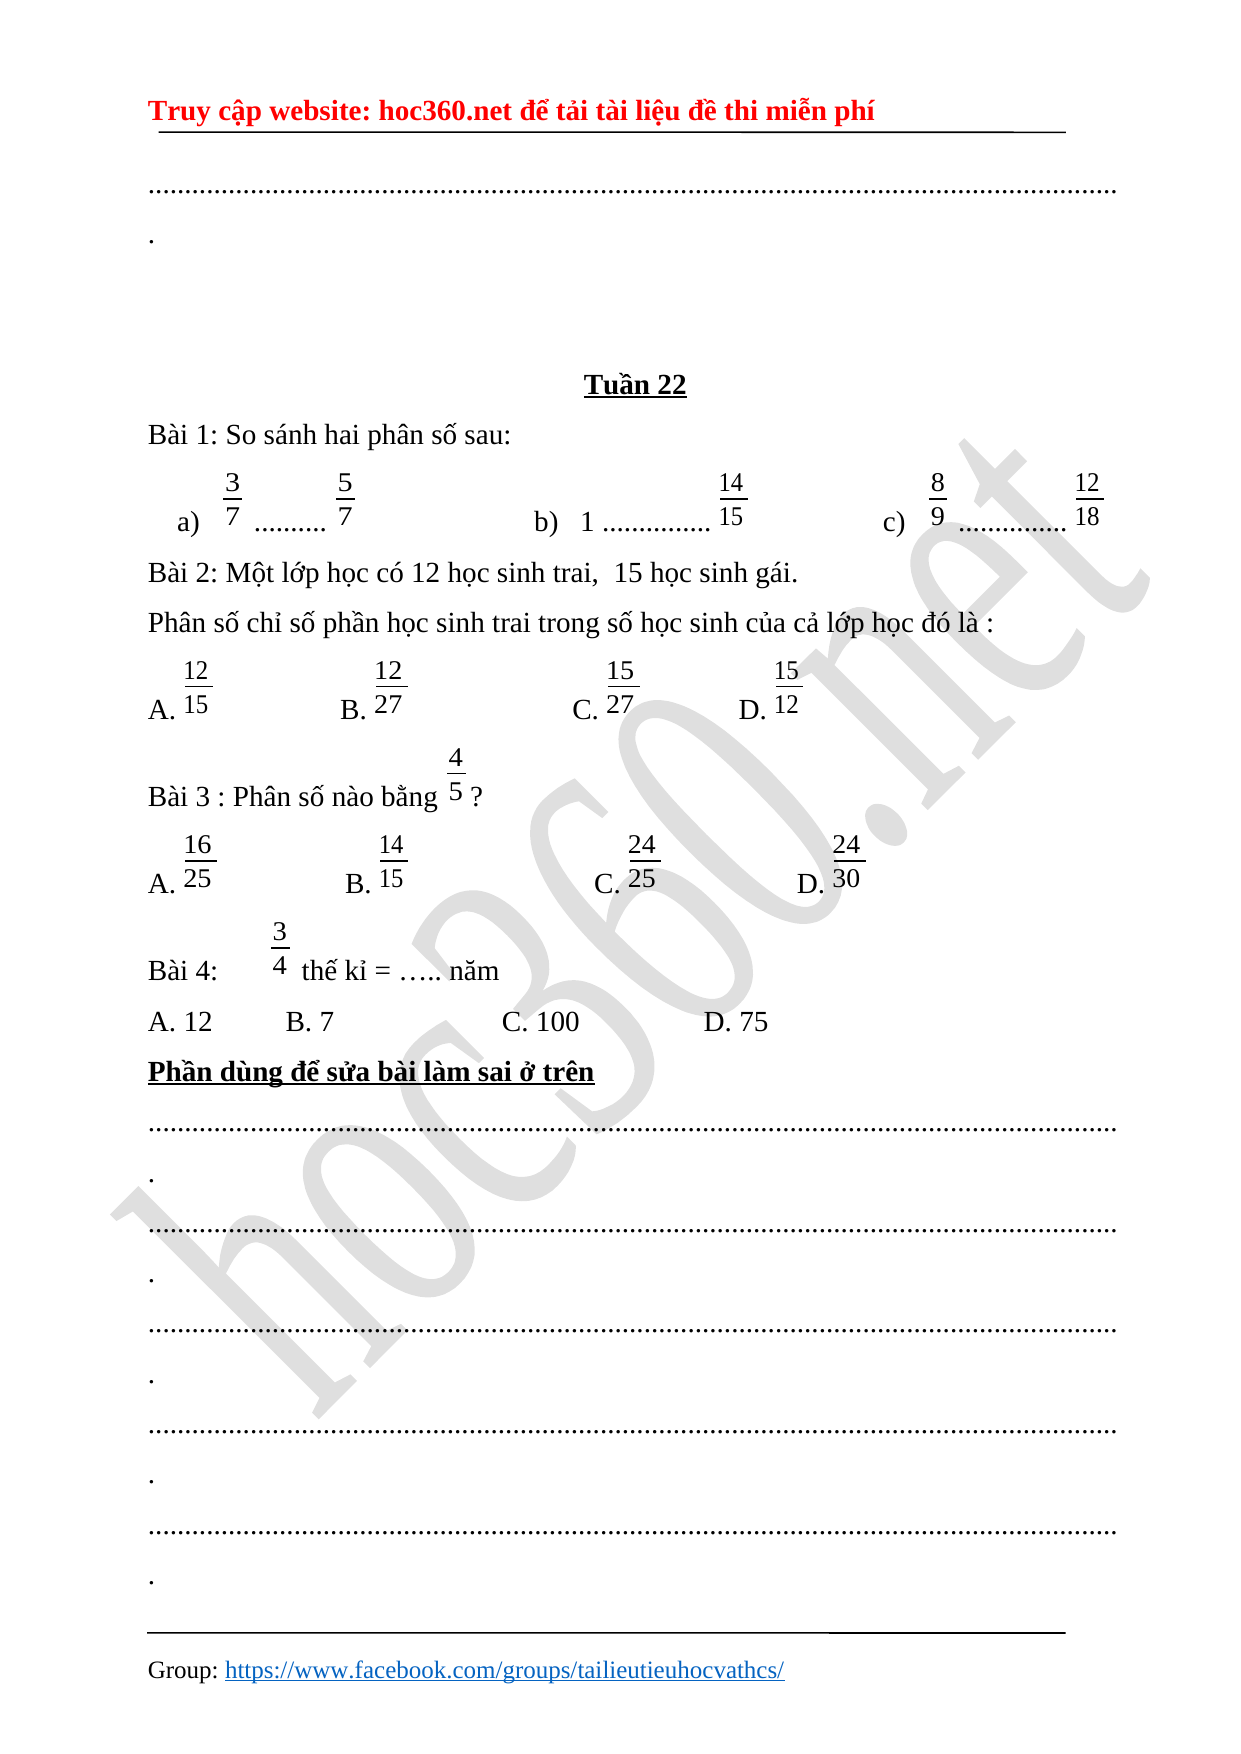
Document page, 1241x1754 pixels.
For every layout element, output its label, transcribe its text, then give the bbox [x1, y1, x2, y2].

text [148, 1507, 1122, 1591]
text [148, 1406, 1122, 1490]
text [148, 166, 1122, 250]
text ...................................................................................................................................... [148, 1104, 1122, 1188]
text ...................................................................................................................................... [148, 1306, 1122, 1389]
text Bài 4: thế kỉ = ….. năm [148, 917, 1122, 987]
text Bài 2: Một lớp học có 12 học sinh trai, 15 học sinh gái. [148, 555, 1122, 588]
text a) .......... b) 1 ............... c) ............... [148, 468, 1122, 538]
text A. 12 B. 7 C. 100 D. 75 [148, 1004, 1122, 1037]
text A. B. C. D. [148, 829, 1122, 900]
text Bài 3 : Phân số nào bằng ? [148, 742, 1122, 813]
text Bài 1: So sánh hai phân số sau: [148, 417, 1122, 451]
text ...................................................................................................................................... [148, 1205, 1122, 1289]
text Phần dùng để sửa bài làm sai ở trên [148, 1054, 1122, 1088]
text Tuần 22 [148, 367, 1122, 401]
text A. B. C. D. [148, 655, 1122, 726]
text Phân số chỉ số phần học sinh trai trong số học sinh của cả lớp học đó là : [148, 605, 1122, 639]
